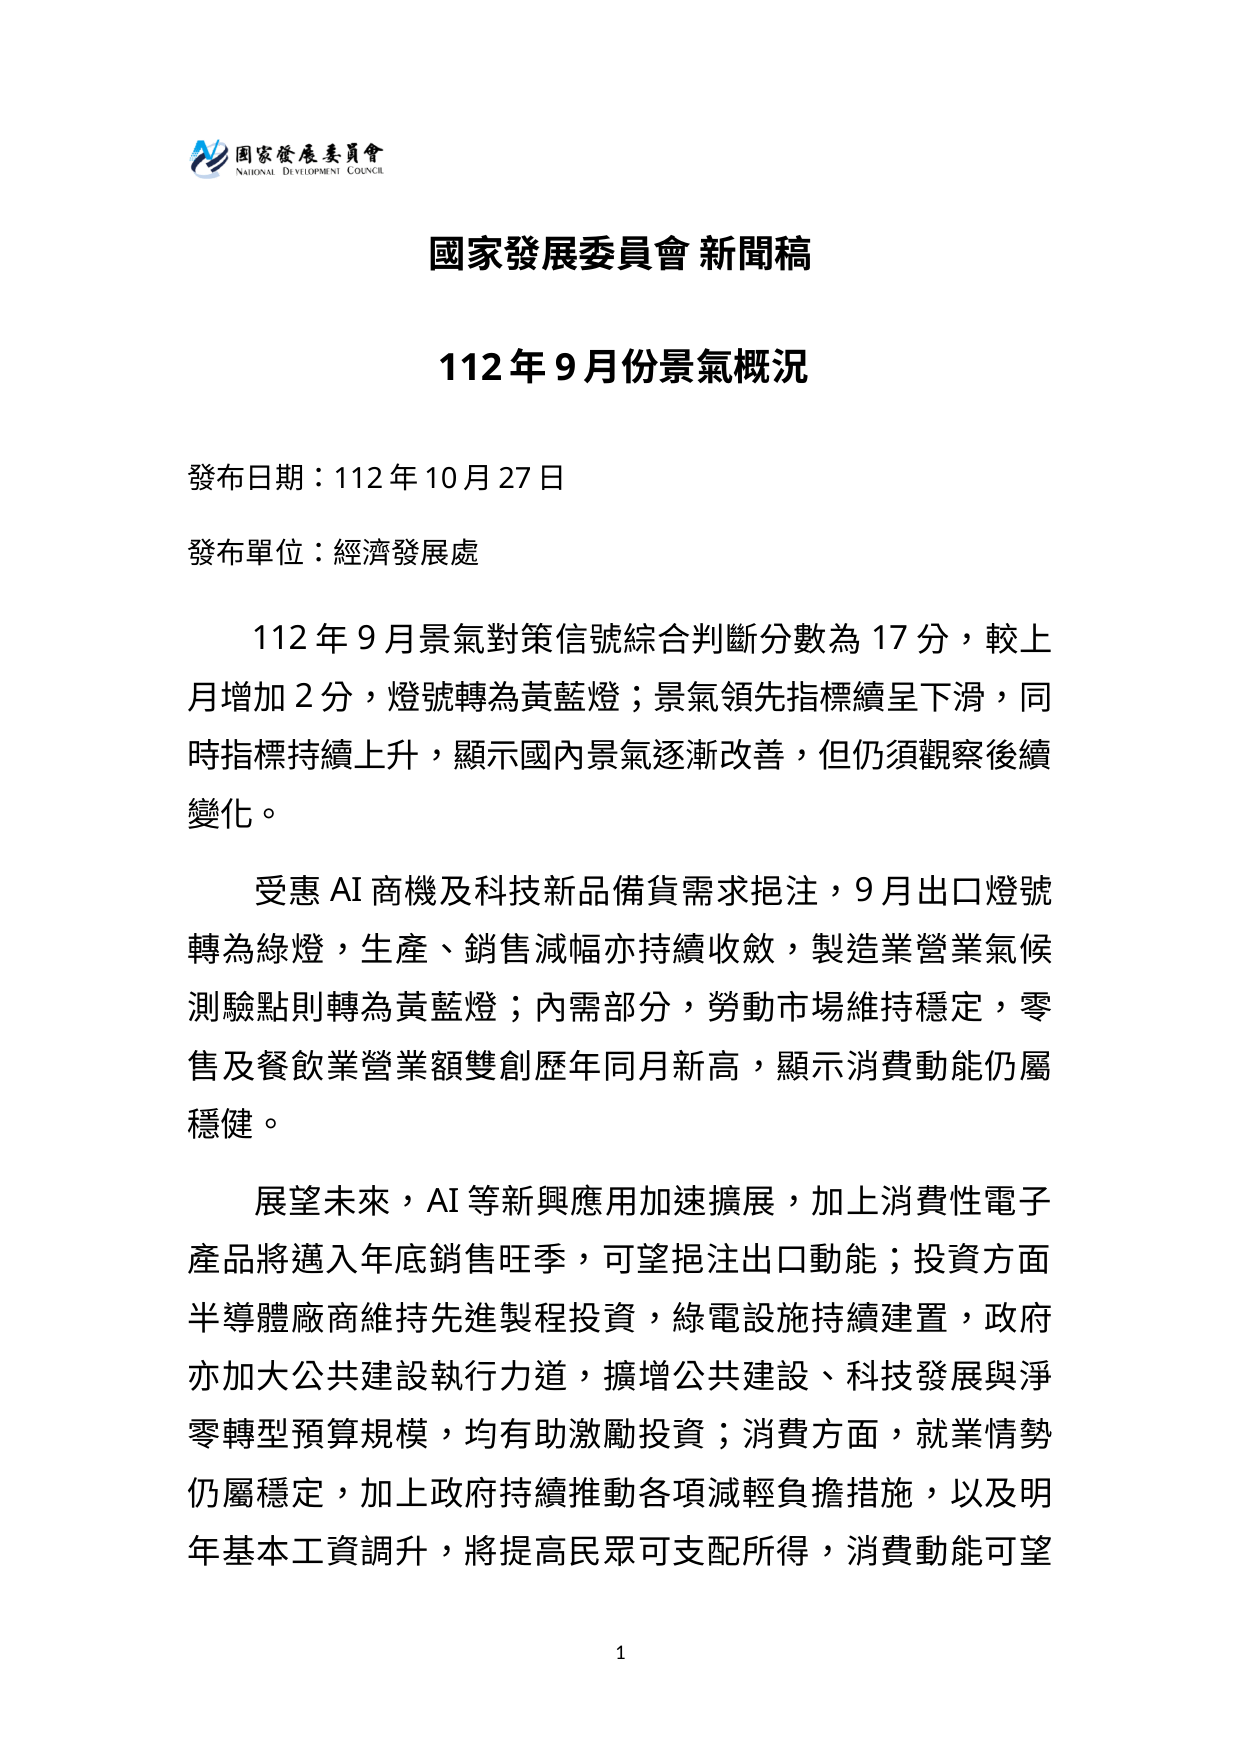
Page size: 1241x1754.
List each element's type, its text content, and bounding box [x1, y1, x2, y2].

text 112年9月景氣對策信號綜合判斷分數為17分，較上月增加2分，燈號轉為黃藍燈；景氣領先指標續呈下滑，同時指標持續上升，顯示國內景氣逐漸改善，但仍須觀察後續變化。 [187, 607, 1053, 841]
text 112年9月份景氣概況 [158, 326, 1088, 401]
text 國家發展委員會 新聞稿 [187, 214, 1053, 289]
text 發布日期：112年10月27日 [187, 439, 1053, 514]
text 受惠AI商機及科技新品備貨需求挹注，9月出口燈號轉為綠燈，生產、銷售減幅亦持續收斂，製造業營業氣候測驗點則轉為黃藍燈；內需部分，勞動市場維持穩定，零售及餐飲業營業額雙創歷年同月新高，顯示消費動能仍屬穩健。 [187, 859, 1053, 1151]
picture [187, 138, 386, 179]
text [187, 1170, 1053, 1578]
text 發布單位：經濟發展處 [187, 514, 1053, 589]
